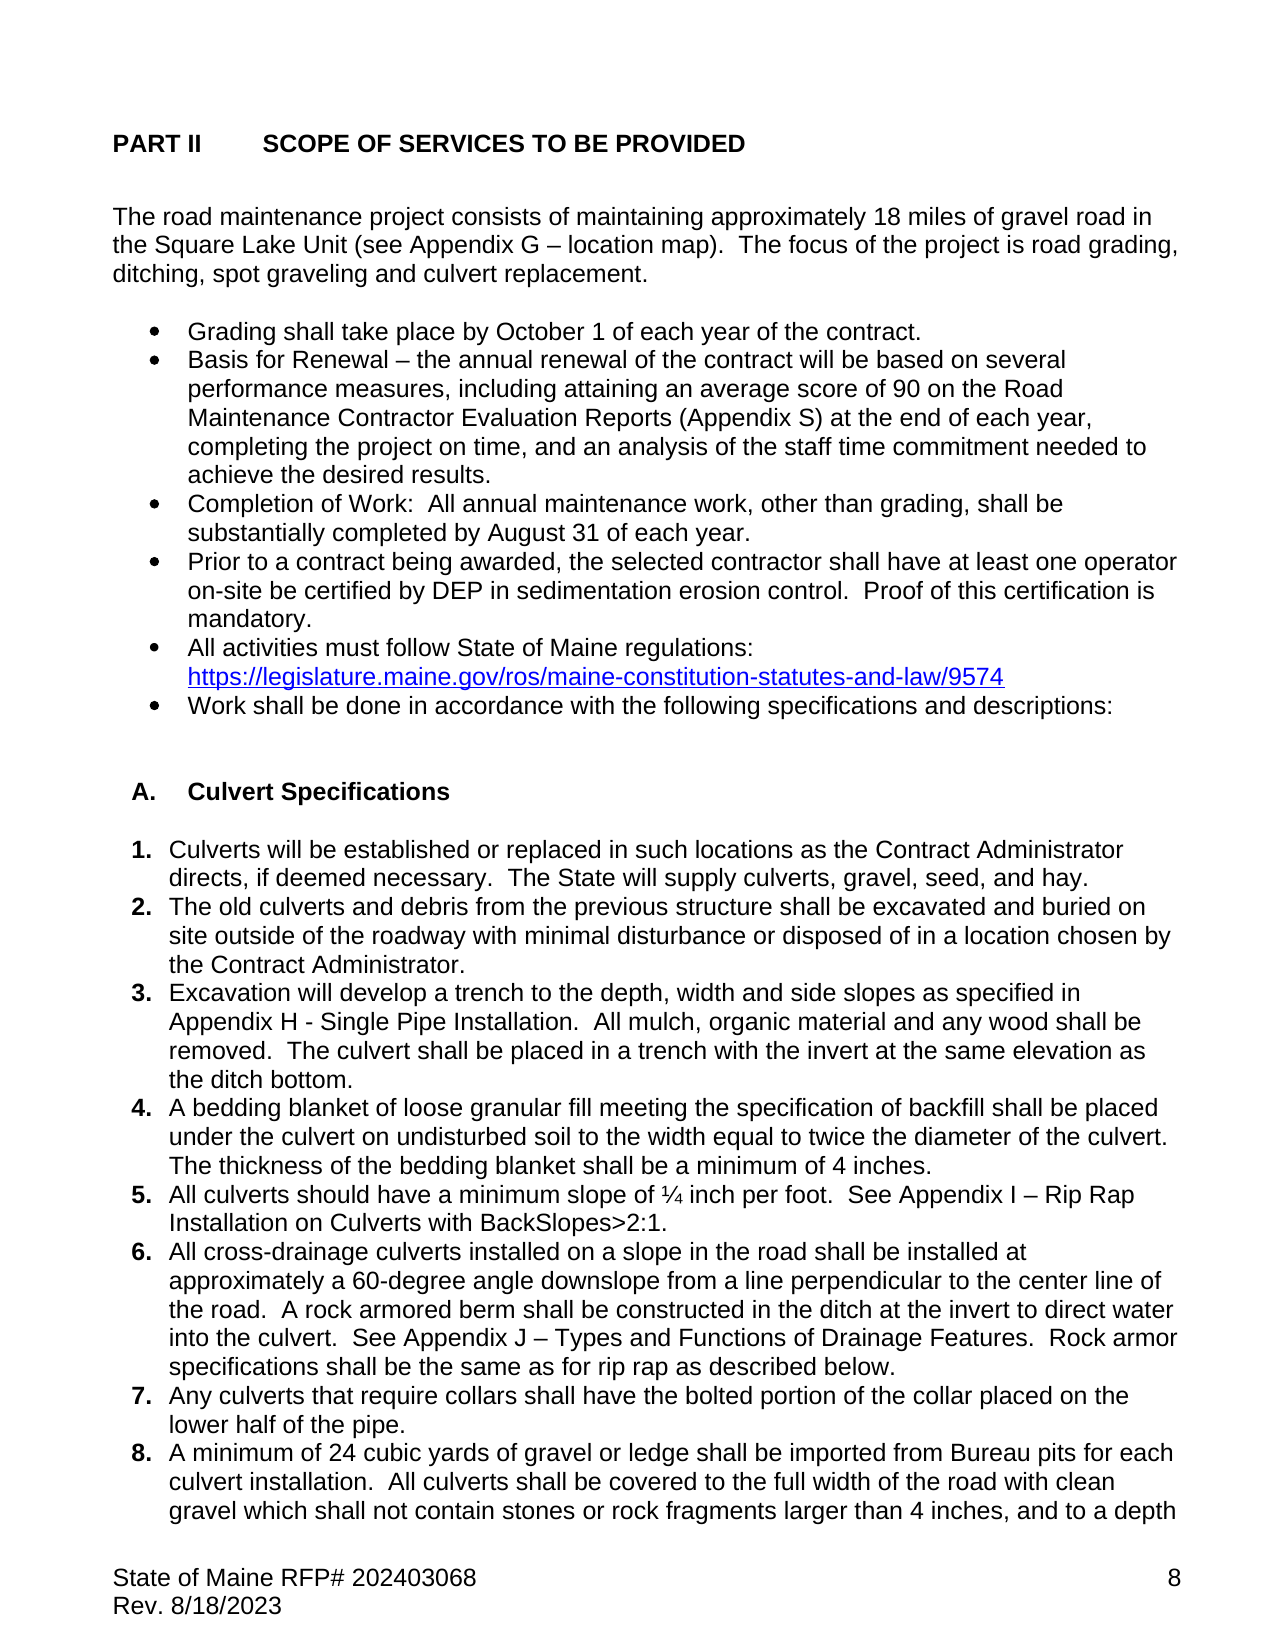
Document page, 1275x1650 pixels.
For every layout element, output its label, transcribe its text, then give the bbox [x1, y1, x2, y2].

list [131, 1438, 1181, 1525]
list Grading shall take place by October 1 of each year of the contract. [150, 317, 1181, 345]
subtitle PART II SCOPE OF SERVICES TO BE PROVIDED [112, 129, 1181, 158]
text https://legislature.maine.gov/ros/maine-constitution-statutes-and-law/9574 [187, 662, 1181, 691]
text The road maintenance project consists of maintaining approximately 18 miles of gravel road in the Square Lake Unit (see Appendix G – location map). The focus of the project is road grading, ditching, spot graveling and culvert replacement. [112, 202, 1181, 288]
list Basis for Renewal – the annual renewal of the contract will be based on several performance measures, including attaining an average score of 90 on the Road Maintenance Contractor Evaluation Reports (Appendix S) at the end of each year, completing the project on time, and an analysis of the staff time commitment needed to achieve the desired results. [150, 345, 1181, 489]
list Culverts will be established or replaced in such locations as the Contract Administrator directs, if deemed necessary. The State will supply culverts, gravel, seed, and hay. [131, 835, 1181, 892]
subtitle Culvert Specifications [112, 777, 1181, 806]
list Prior to a contract being awarded, the selected contractor shall have at least one operator on-site be certified by DEP in sedimentation erosion control. Proof of this certification is mandatory. [150, 547, 1181, 633]
list All cross-drainage culverts installed on a slope in the road shall be installed at approximately a 60-degree angle downslope from a line perpendicular to the center line of the road. A rock armored berm shall be constructed in the ditch at the invert to direct water into the culvert. See Appendix J – Types and Functions of Drainage Features. Rock armor specifications shall be the same as for rip rap as described below. [131, 1237, 1181, 1381]
list Work shall be done in accordance with the following specifications and descriptions: [150, 691, 1181, 720]
list Completion of Work: All annual maintenance work, other than grading, shall be substantially completed by August 31 of each year. [150, 489, 1181, 547]
list All culverts should have a minimum slope of ¼ inch per foot. See Appendix I – Rip Rap Installation on Culverts with BackSlopes>2:1. [131, 1180, 1181, 1237]
list Any culverts that require collars shall have the bolted portion of the collar placed on the lower half of the pipe. [131, 1381, 1181, 1438]
list All activities must follow State of Maine regulations: [150, 633, 1181, 662]
list The old culverts and debris from the previous structure shall be excavated and buried on site outside of the roadway with minimal disturbance or disposed of in a location chosen by the Contract Administrator. [131, 892, 1181, 978]
list A bedding blanket of loose granular fill meeting the specification of backfill shall be placed under the culvert on undisturbed soil to the width equal to twice the diameter of the culvert. The thickness of the bedding blanket shall be a minimum of 4 inches. [131, 1093, 1181, 1180]
list Excavation will develop a trench to the depth, width and side slopes as specified in Appendix H - Single Pipe Installation. All mulch, organic material and any wood shall be removed. The culvert shall be placed in a trench with the invert at the same elevation as the ditch bottom. [131, 978, 1181, 1093]
